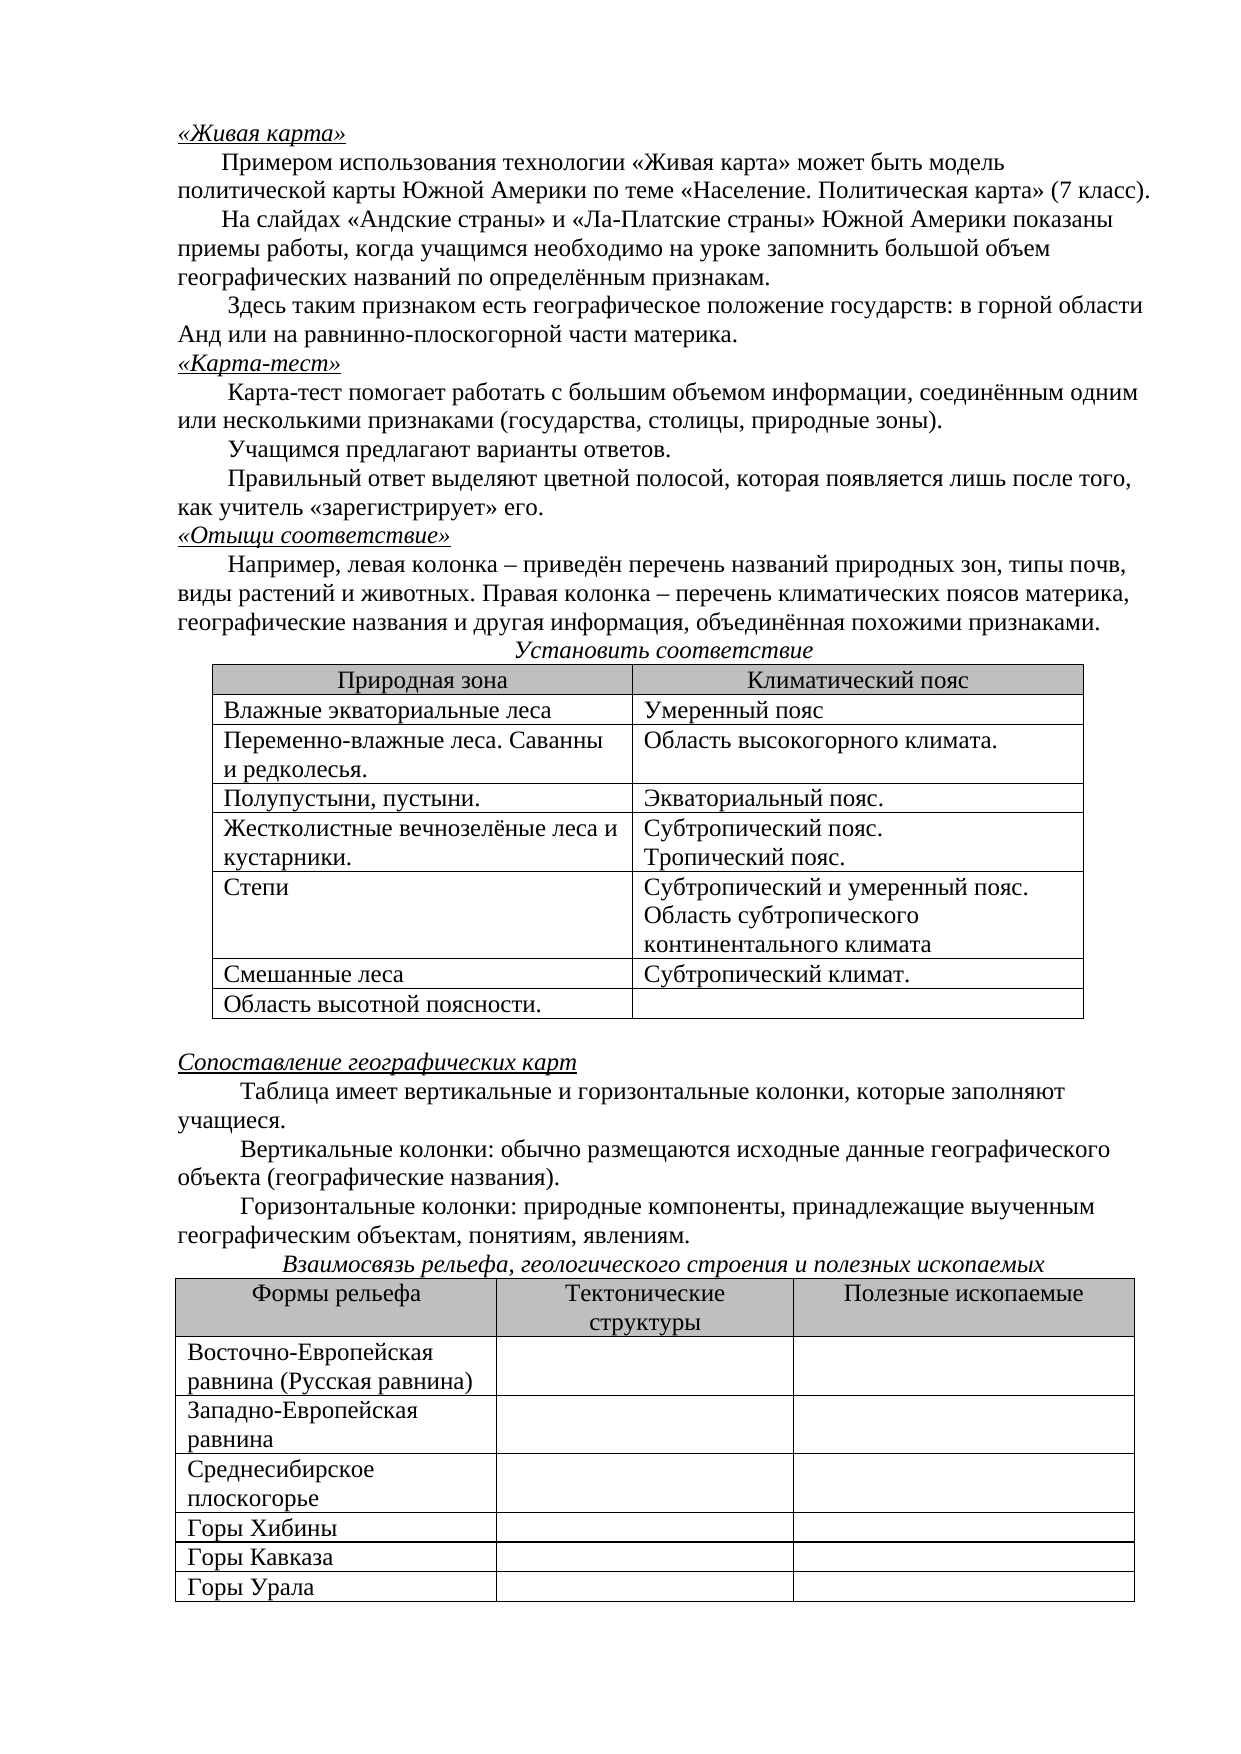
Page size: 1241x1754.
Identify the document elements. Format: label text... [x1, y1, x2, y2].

text Карта-тест помогает работать с большим объемом информации, соединённым одним или несколькими признаками (государства, столицы, природные зоны). [177, 377, 1152, 434]
text Правильный ответ выделяют цветной полосой, которая появляется лишь после того, как учитель «зарегистрирует» его. [177, 463, 1152, 521]
text На слайдах «Андские страны» и «Ла-Платские страны» Южной Америки показаны приемы работы, когда учащимся необходимо на уроке запомнить большой объем географических названий по определённым признакам. [177, 204, 1152, 291]
text Например, левая колонка – приведён перечень названий природных зон, типы почв, виды растений и животных. Правая колонка – перечень климатических поясов материка, географические названия и другая информация, объединённая похожими признаками. [177, 549, 1152, 636]
table_cell Субтропический и умеренный пояс. Область субтропического континентального климата [633, 872, 1083, 958]
table_cell Горы Кавказа [176, 1543, 496, 1571]
text Вертикальные колонки: обычно размещаются исходные данные географического объекта (географические названия). [177, 1134, 1152, 1191]
text Горизонтальные колонки: природные компоненты, принадлежащие выученным географическим объектам, понятиям, явлениям. [177, 1191, 1152, 1249]
table_cell Горы Урала [176, 1572, 496, 1601]
table_cell [497, 1543, 793, 1571]
table_header Природная зона [213, 665, 632, 694]
text Сопоставление географических карт [177, 1047, 1152, 1076]
table_header Климатический пояс [633, 665, 1083, 694]
table_cell [497, 1454, 793, 1512]
table_cell Полупустыни, пустыни. [213, 784, 632, 812]
text Учащимся предлагают варианты ответов. [177, 434, 1152, 463]
text «Отыщи соответствие» [177, 521, 1152, 549]
table_cell Область высокогорного климата. [633, 725, 1083, 782]
table_cell Влажные экваториальные леса [213, 695, 632, 724]
table_header Тектонические структуры [497, 1279, 793, 1336]
text Установить соответствие [177, 636, 1152, 664]
table_cell Область высотной поясности. [213, 989, 632, 1018]
table_cell Восточно-Европейская равнина (Русская равнина) [176, 1337, 496, 1394]
table_cell [794, 1513, 1134, 1541]
table_cell Умеренный пояс [633, 695, 1083, 724]
text «Карта-тест» [177, 348, 1152, 377]
table_cell Смешанные леса [213, 959, 632, 988]
table_cell Горы Хибины [176, 1513, 496, 1541]
table_cell Жестколистные вечнозелёные леса и кустарники. [213, 813, 632, 871]
table_cell [794, 1572, 1134, 1601]
table_cell Западно-Европейская равнина [176, 1396, 496, 1453]
table_cell [497, 1513, 793, 1541]
table_header Формы рельефа [176, 1279, 496, 1336]
table_cell [794, 1396, 1134, 1453]
table_cell Степи [213, 872, 632, 958]
table_cell [497, 1396, 793, 1453]
table_cell Субтропический пояс. Тропический пояс. [633, 813, 1083, 871]
text Здесь таким признаком есть географическое положение государств: в горной области Анд или на равнинно-плоскогорной части материка. [177, 291, 1152, 348]
text Таблица имеет вертикальные и горизонтальные колонки, которые заполняют учащиеся. [177, 1076, 1152, 1134]
table_cell [497, 1572, 793, 1601]
table_header Полезные ископаемые [794, 1279, 1134, 1336]
table_cell [794, 1543, 1134, 1571]
table_cell [794, 1454, 1134, 1512]
table_cell Экваториальный пояс. [633, 784, 1083, 812]
text «Живая карта» [177, 118, 1152, 147]
table_cell Субтропический климат. [633, 959, 1083, 988]
table_cell [633, 989, 1083, 1018]
table_cell Переменно-влажные леса. Саванны и редколесья. [213, 725, 632, 782]
text Примером использования технологии «Живая карта» может быть модель политической карты Южной Америки по теме «Население. Политическая карта» (7 класс). [177, 147, 1152, 204]
table_cell [794, 1337, 1134, 1394]
table_cell Среднесибирское плоскогорье [176, 1454, 496, 1512]
table_cell [497, 1337, 793, 1394]
text Взаимосвязь рельефа, геологического строения и полезных ископаемых [177, 1249, 1152, 1277]
